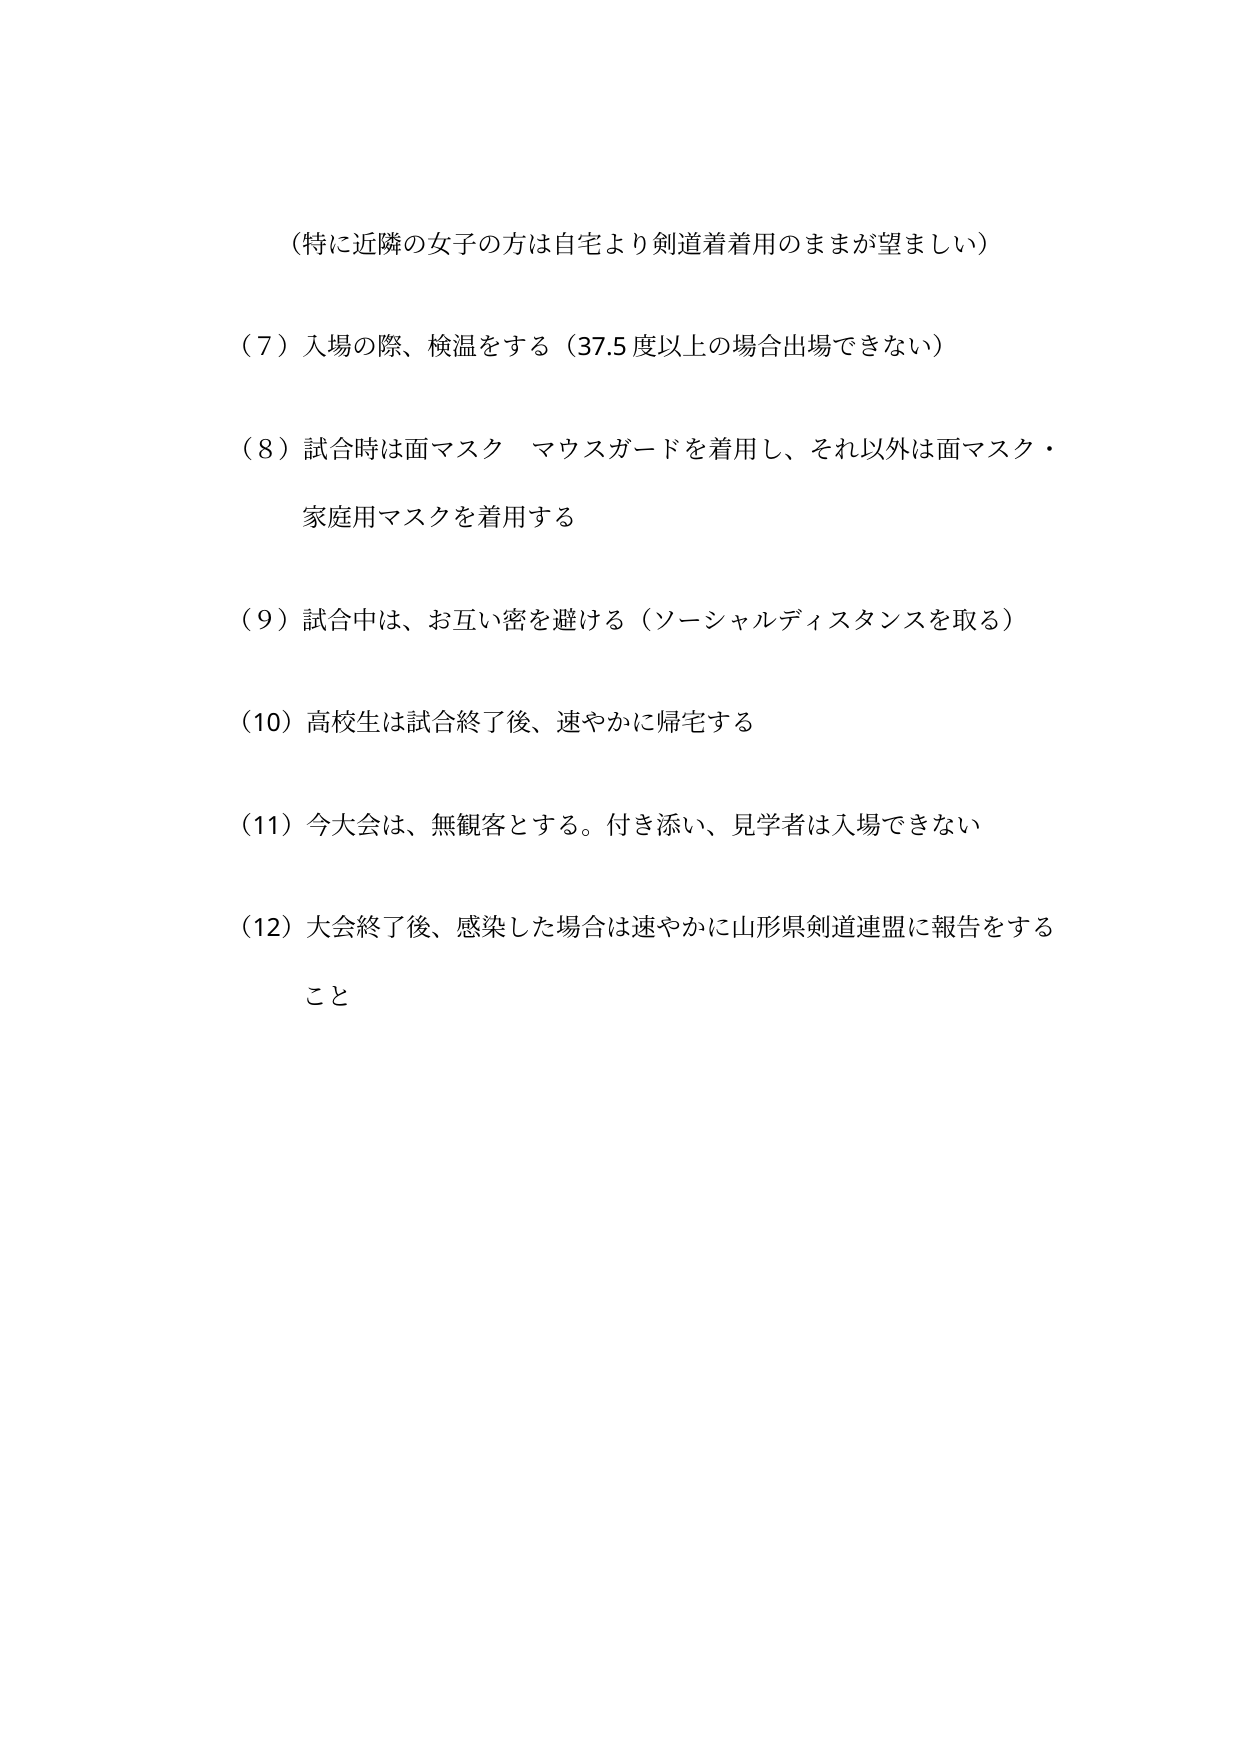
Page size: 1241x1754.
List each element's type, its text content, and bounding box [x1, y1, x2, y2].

text （８）試合時は面マスク マウスガードを着用し、それ以外は面マスク・家庭用マスクを着用する [177, 413, 1063, 550]
text （10）高校生は試合終了後、速やかに帰宅する [177, 687, 1063, 755]
text （特に近隣の女子の方は自宅より剣道着着用のままが望ましい） [177, 208, 1063, 277]
text （７）入場の際、検温をする（37.5度以上の場合出場できない） [177, 311, 1063, 379]
text （11）今大会は、無観客とする。付き添い、見学者は入場できない [177, 789, 1063, 858]
text こと [177, 960, 1063, 1028]
text （９）試合中は、お互い密を避ける（ソーシャルディスタンスを取る） [177, 584, 1063, 653]
text （12）大会終了後、感染した場合は速やかに山形県剣道連盟に報告をする [177, 892, 1063, 960]
